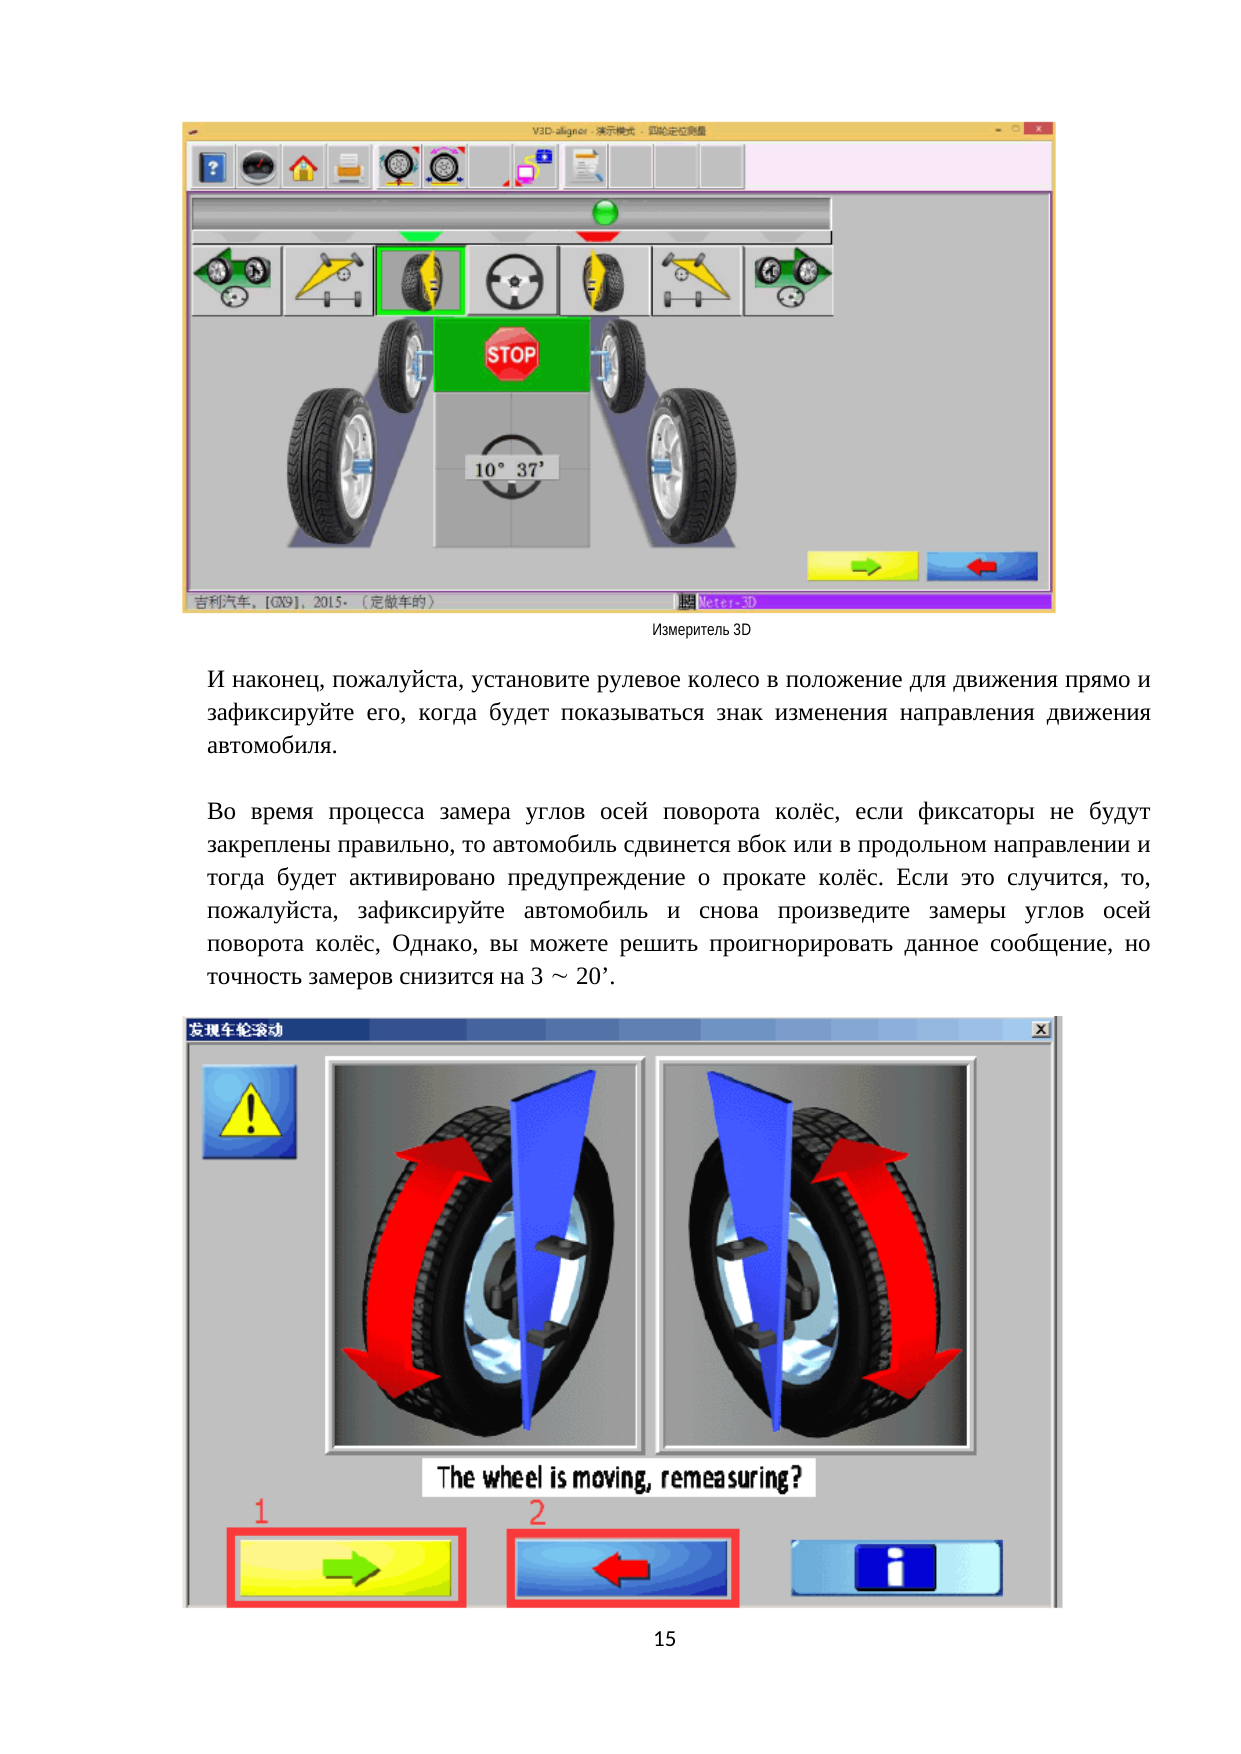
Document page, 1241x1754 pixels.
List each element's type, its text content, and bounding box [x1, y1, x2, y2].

picture [177, 1016, 1071, 1615]
picture [177, 118, 1060, 616]
text Во время процесса замера углов осей поворота колёс, если фиксаторы не будут закреплены правильно, то автомобиль сдвинется вбок или в продольном направлении и тогда будет активировано предупреждение о прокате колёс. Если это случится, то, пожалуйста, зафиксируйте автомобиль и снова произведите замеры углов осей поворота колёс, Однако, вы можете решить проигнорировать данное сообщение, но точность замеров снизится на 3 20’. [177, 796, 1152, 990]
text Измеритель 3D [177, 620, 1152, 639]
text И наконец, пожалуйста, установите рулевое колесо в положение для движения прямо и зафиксируйте его, когда будет показываться знак изменения направления движения автомобиля. [177, 664, 1152, 759]
